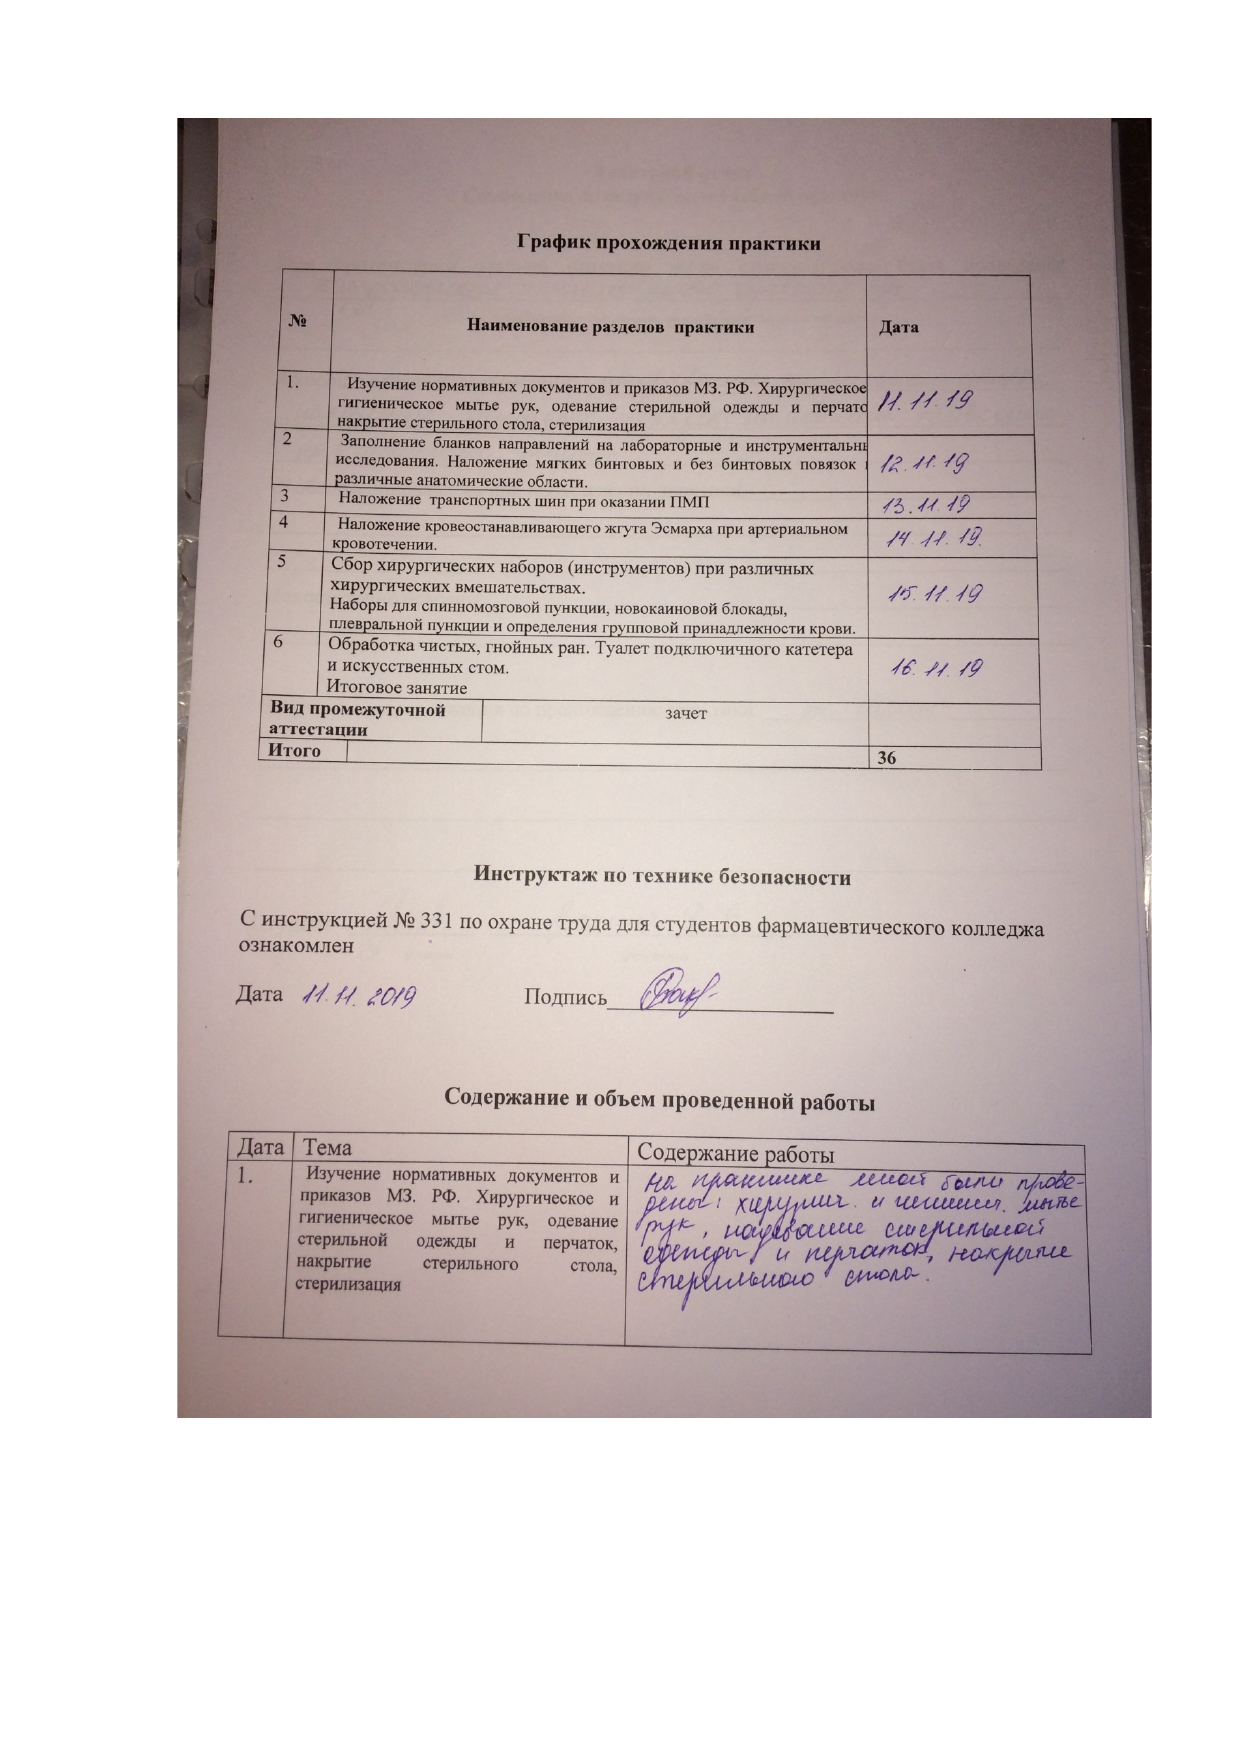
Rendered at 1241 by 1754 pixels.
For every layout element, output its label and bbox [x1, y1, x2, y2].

picture [177, 118, 1152, 1418]
